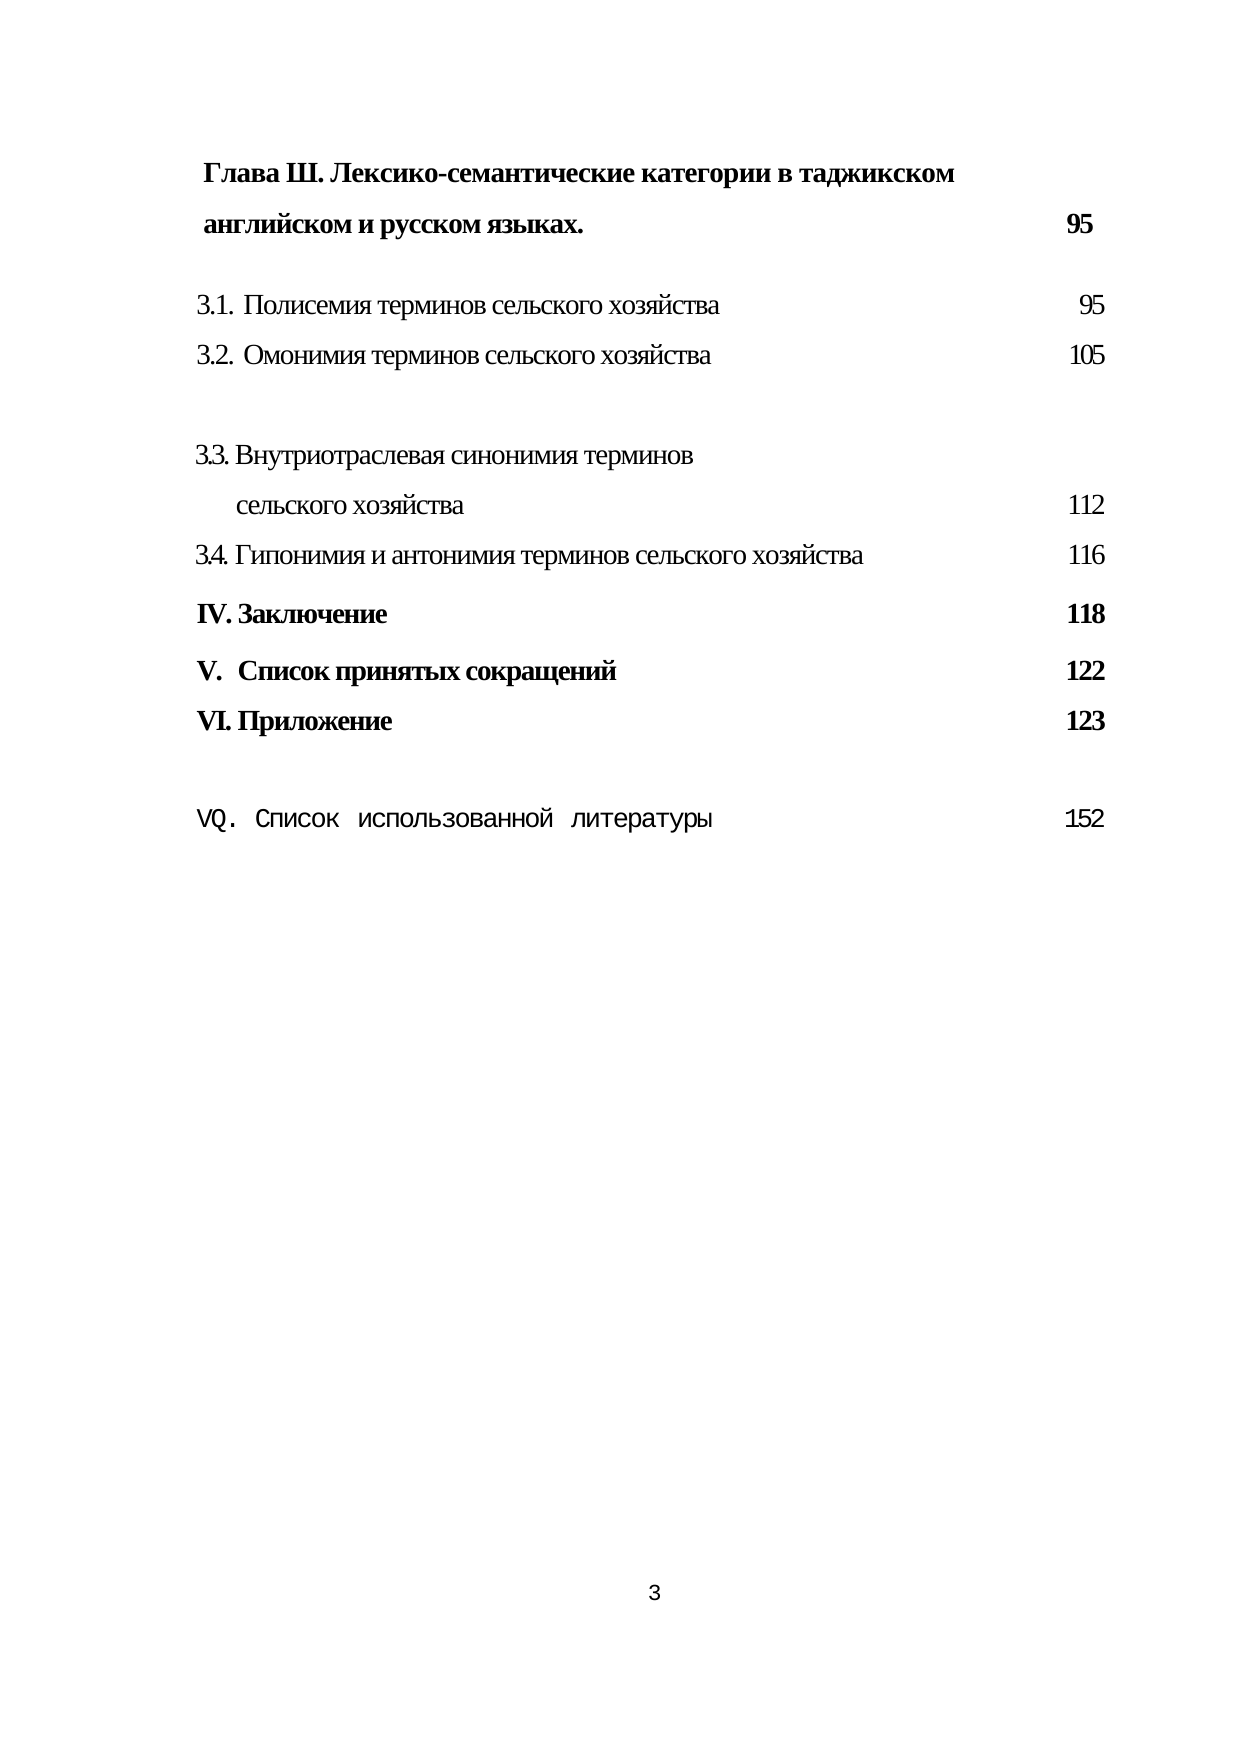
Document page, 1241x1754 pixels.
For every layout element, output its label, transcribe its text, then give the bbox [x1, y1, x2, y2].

list Приложение 123 [196, 703, 1100, 736]
text Глава Ш. Лексико-семантические категории в таджикском английском и русском языках. 95 [203, 142, 1100, 243]
list Список принятых сокращений 122 [196, 653, 1100, 687]
text VQ. Список использованной литературы 152 [196, 805, 1100, 836]
text 3 [209, 1581, 1100, 1607]
list Полисемия терминов сельского хозяйства 95 [196, 287, 1100, 321]
list Омонимия терминов сельского хозяйства 105 [196, 337, 1100, 371]
text 3.3. Внутриотраслевая синонимия терминов [194, 425, 1100, 475]
list Заключение 118 [196, 596, 1100, 630]
text 3.4. Гипонимия и антонимия терминов сельского хозяйства 116 [194, 525, 1100, 575]
text сельского хозяйства 112 [236, 475, 1100, 525]
